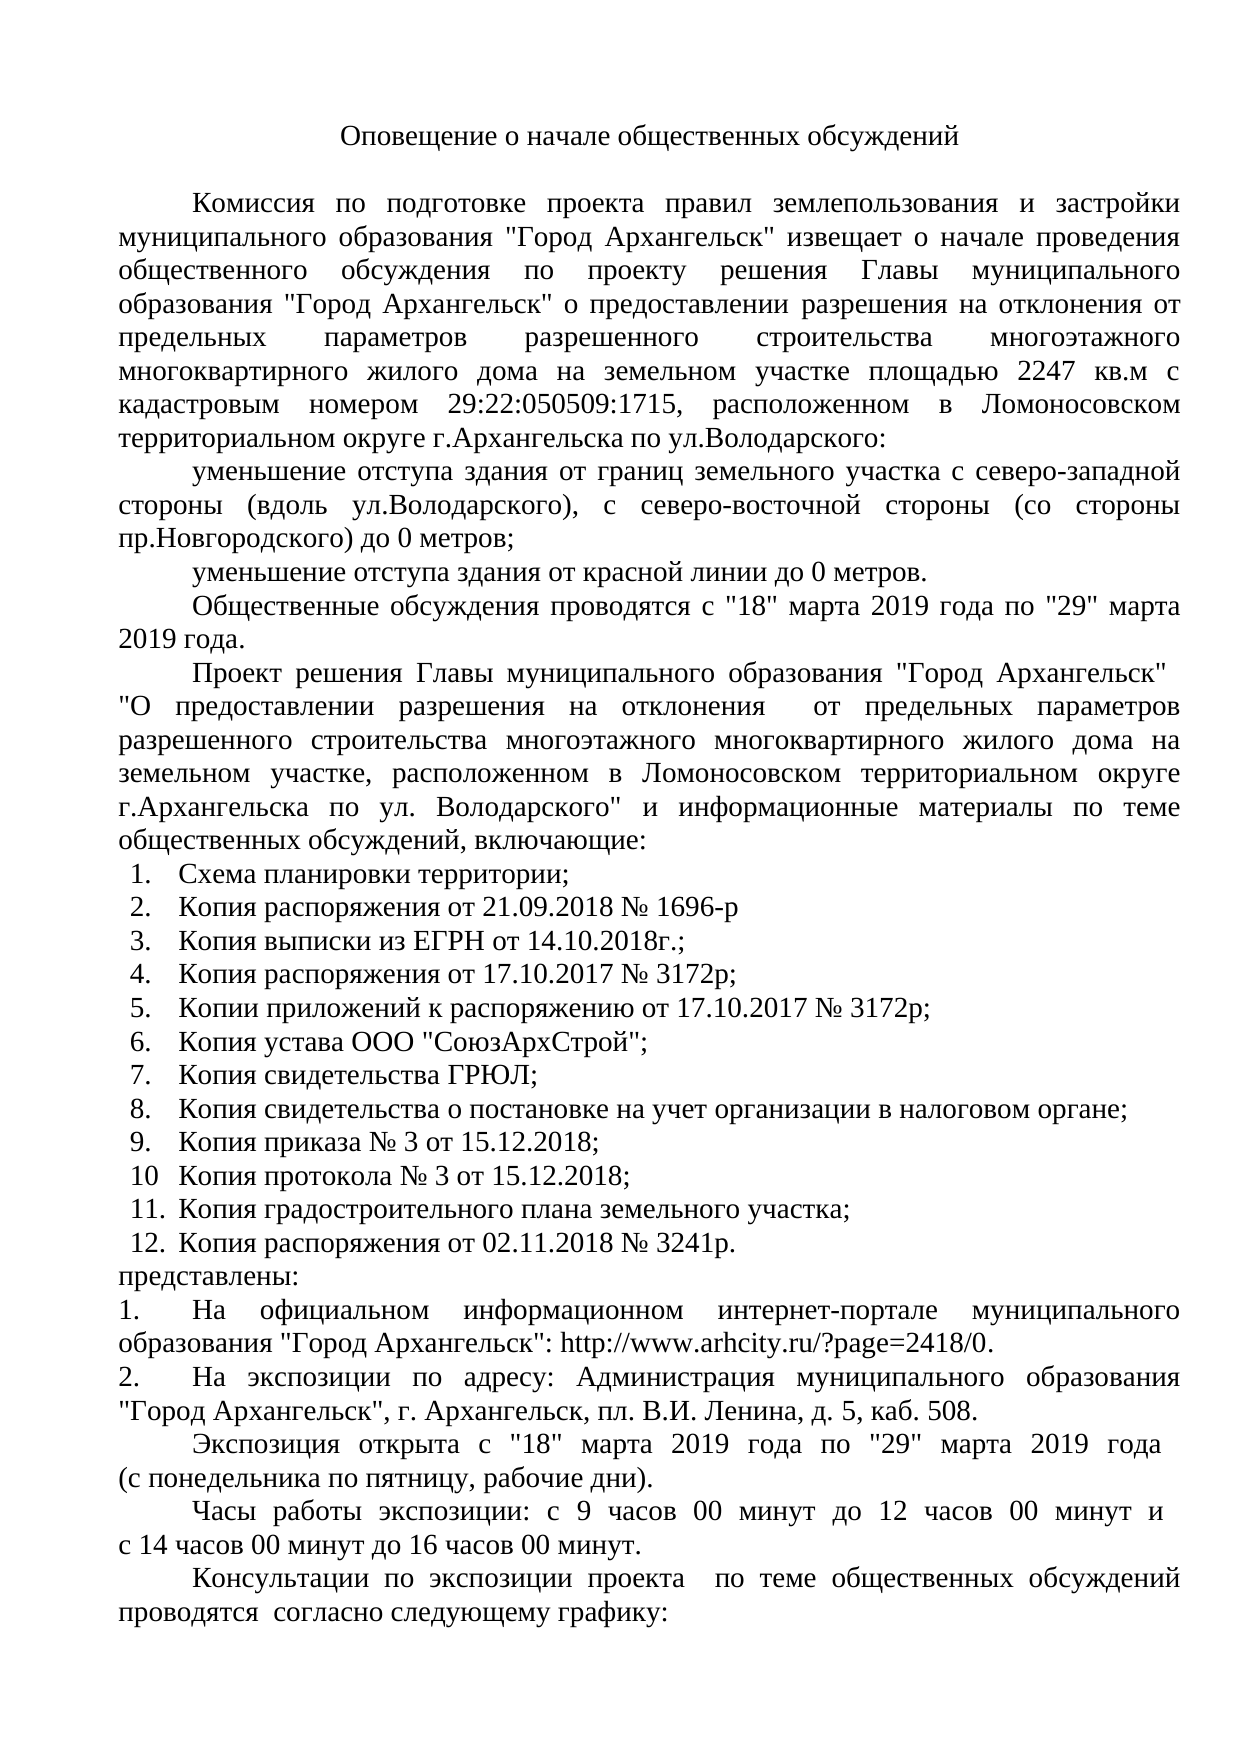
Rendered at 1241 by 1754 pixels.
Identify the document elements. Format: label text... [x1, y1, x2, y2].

table_cell Копия выписки из ЕГРН от 14.10.2018г.; [177, 923, 1181, 957]
table_cell Копия градостроительного плана земельного участка; [177, 1191, 1181, 1225]
text Проект решения Главы муниципального образования "Город Архангельск" "О предоставлении разрешения на отклонения от предельных параметров разрешенного строительства многоэтажного многоквартирного жилого дома на земельном участке, расположенном в Ломоносовском территориальном округе г.Архангельска по ул. Володарского" и информационные материалы по теме общественных обсуждений, включающие: [118, 655, 1181, 856]
table_cell Копия приказа № 3 от 15.12.2018; [177, 1124, 1181, 1158]
text представлены: [118, 1258, 1181, 1292]
table_cell 5. [118, 990, 177, 1024]
table_cell Копия свидетельства ГРЮЛ; [177, 1057, 1181, 1091]
table_header 1. [118, 856, 177, 889]
text Экспозиция открыта с "18" марта 2019 года по "29" марта 2019 года (с понедельника по пятницу, рабочие дни). [118, 1426, 1181, 1493]
text Часы работы экспозиции: с 9 часов 00 минут до 12 часов 00 минут и с 14 часов 00 минут до 16 часов 00 минут. [118, 1493, 1181, 1560]
table_cell 7. [118, 1057, 177, 1091]
table_cell Копия протокола № 3 от 15.12.2018; [177, 1158, 1181, 1191]
table_cell Копии приложений к распоряжению от 17.10.2017 № 3172р; [177, 990, 1181, 1024]
table_header Схема планировки территории; [177, 856, 1181, 889]
table_cell 9. [118, 1124, 177, 1158]
table_cell 8. [118, 1091, 177, 1124]
table_cell Копия устава ООО "СоюзАрхСтрой"; [177, 1024, 1181, 1057]
text Консультации по экспозиции проекта по теме общественных обсуждений проводятся согласно следующему графику: [118, 1560, 1181, 1627]
table_cell Копия распоряжения от 21.09.2018 № 1696-р [177, 890, 1181, 923]
table_cell 2. [118, 890, 177, 923]
text уменьшение отступа здания от красной линии до 0 метров. [118, 554, 1181, 588]
table_cell 12. [118, 1225, 177, 1258]
table_cell 6. [118, 1024, 177, 1057]
text 2. На экспозиции по адресу: Администрация муниципального образования "Город Архангельск", г. Архангельск, пл. В.И. Ленина, д. 5, каб. 508. [118, 1359, 1181, 1426]
text уменьшение отступа здания от границ земельного участка с северо-западной стороны (вдоль ул.Володарского), с северо-восточной стороны (со стороны пр.Новгородского) до 0 метров; [118, 453, 1181, 554]
table_cell 3. [118, 923, 177, 957]
text Общественные обсуждения проводятся с "18" марта 2019 года по "29" марта 2019 года. [118, 588, 1181, 655]
table_cell Копия распоряжения от 17.10.2017 № 3172р; [177, 957, 1181, 990]
table_cell 4. [118, 957, 177, 990]
text Комиссия по подготовке проекта правил землепользования и застройки муниципального образования "Город Архангельск" извещает о начале проведения общественного обсуждения по проекту решения Главы муниципального образования "Город Архангельск" о предоставлении разрешения на отклонения от предельных параметров разрешенного строительства многоэтажного многоквартирного жилого дома на земельном участке площадью 2247 кв.м с кадастровым номером 29:22:050509:1715, расположенном в Ломоносовском территориальном округе г.Архангельска по ул.Володарского: [118, 185, 1181, 453]
text 1. На официальном информационном интернет-портале муниципального образования "Город Архангельск": http://www.arhcity.ru/?page=2418/0. [118, 1292, 1181, 1359]
table_cell Копия свидетельства о постановке на учет организации в налоговом органе; [177, 1091, 1181, 1124]
table_cell 11. [118, 1191, 177, 1225]
table_cell 10 [118, 1158, 177, 1191]
text Оповещение о начале общественных обсуждений [118, 118, 1181, 152]
table_cell Копия распоряжения от 02.11.2018 № 3241р. [177, 1225, 1181, 1258]
